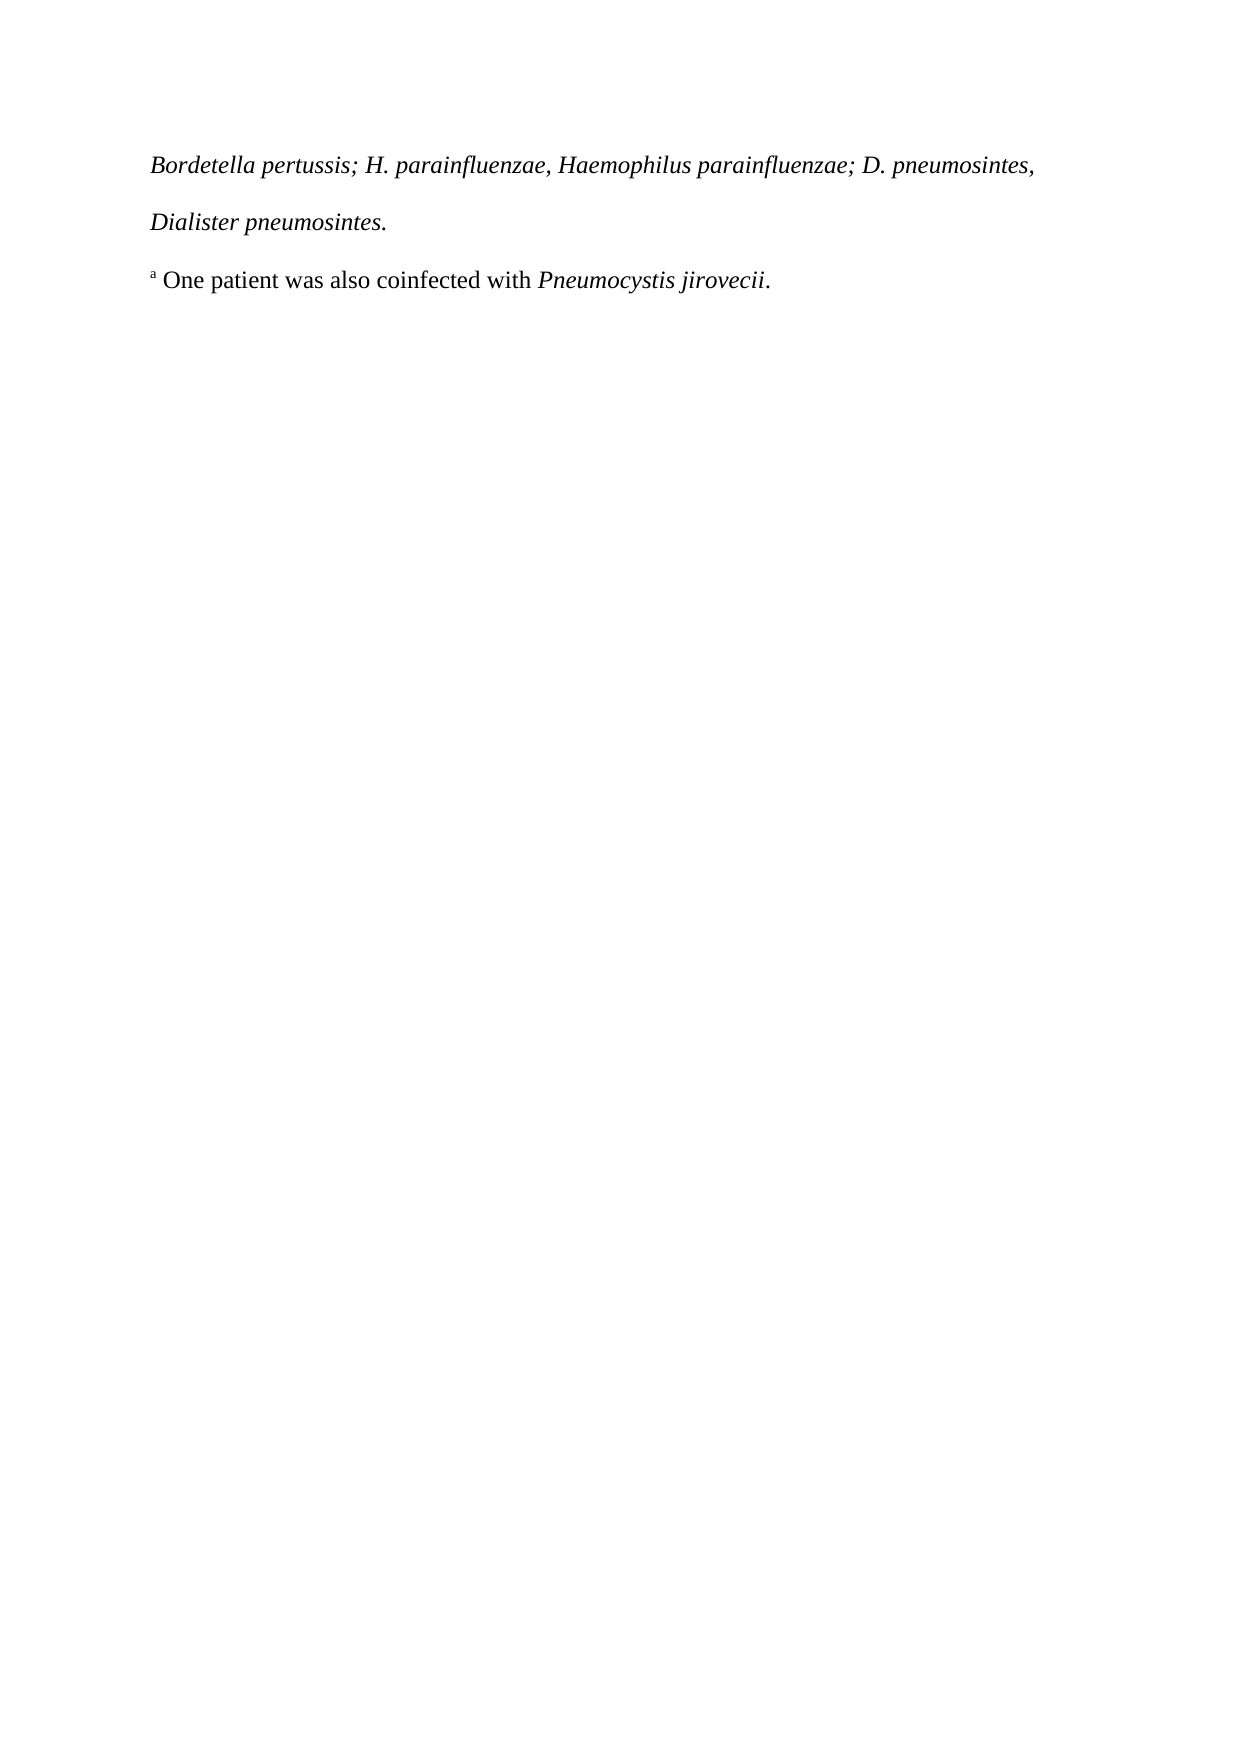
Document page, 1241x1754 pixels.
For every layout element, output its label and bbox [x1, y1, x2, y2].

text [150, 150, 1090, 294]
